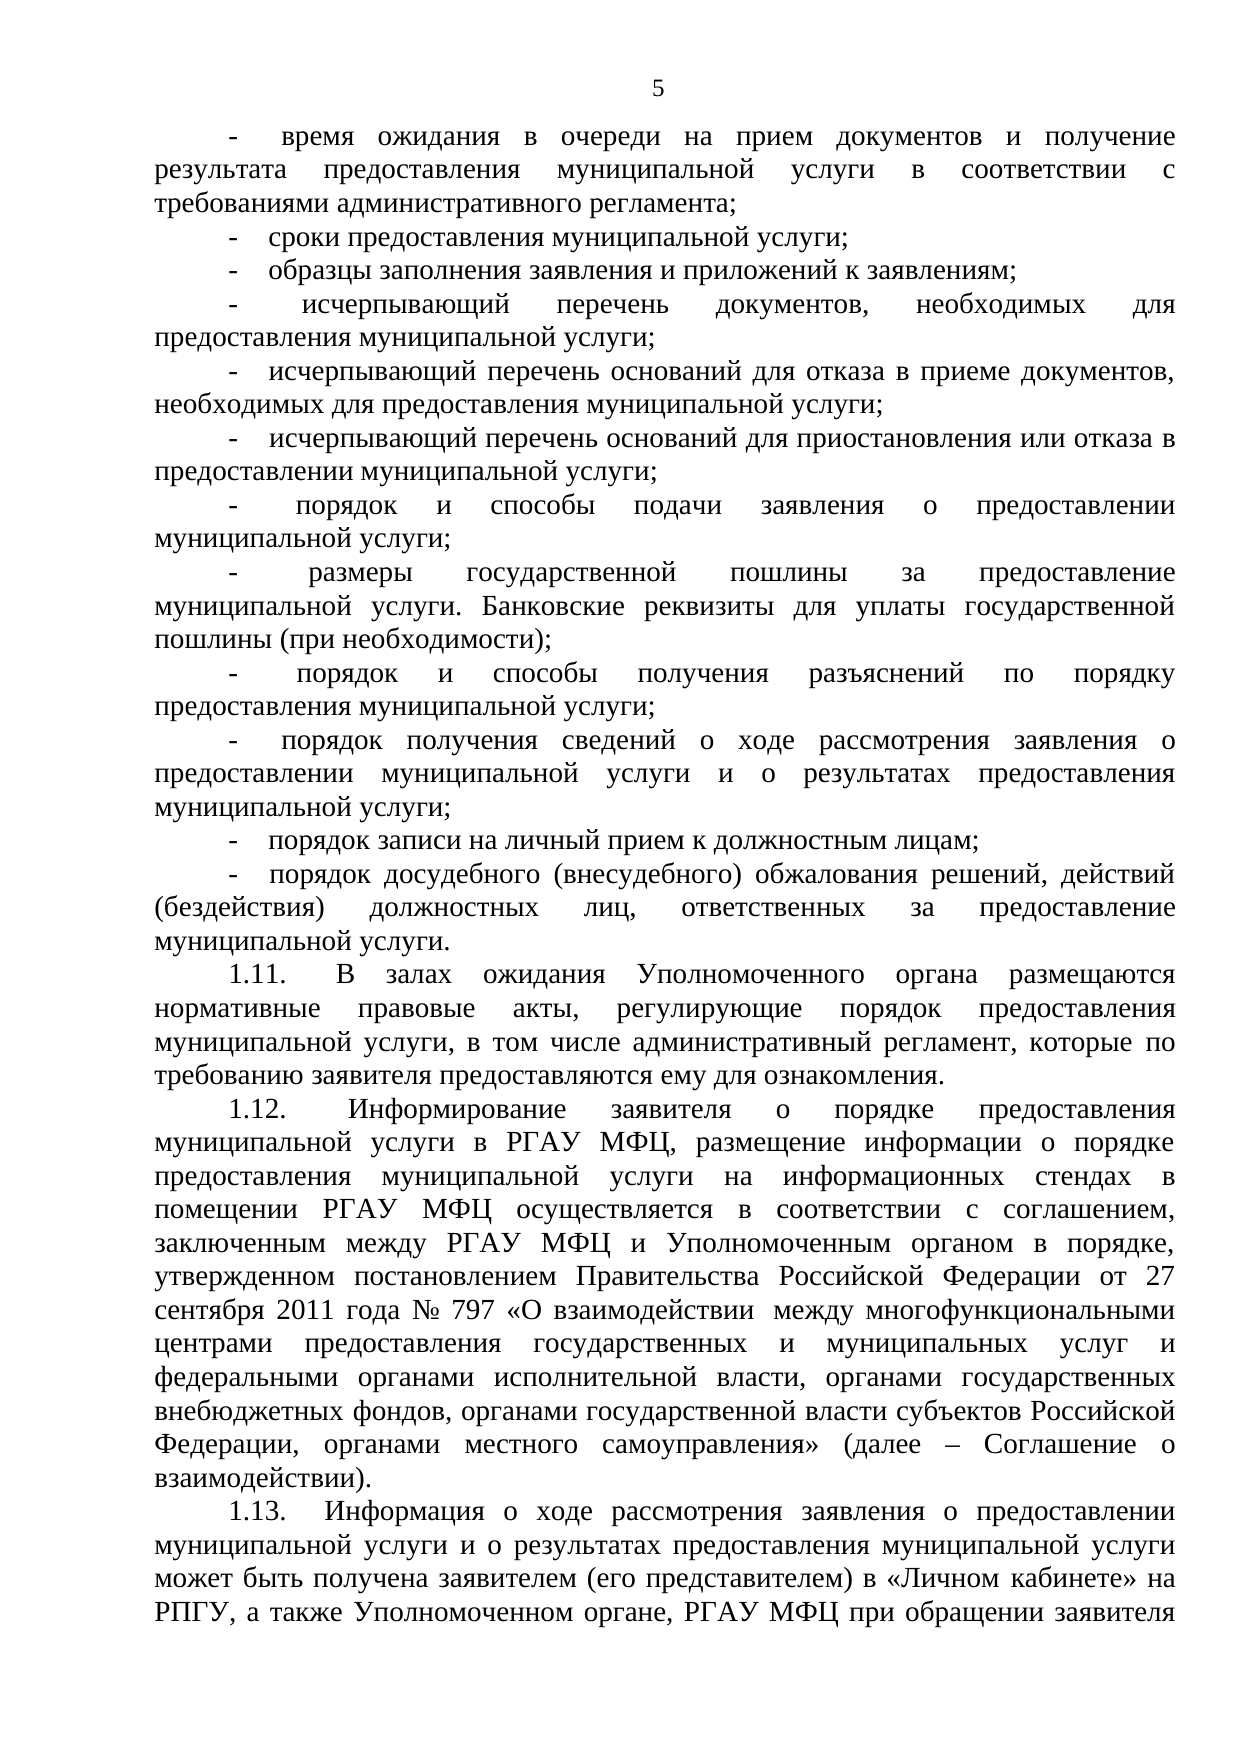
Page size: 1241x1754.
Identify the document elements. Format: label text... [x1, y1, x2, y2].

list порядок и способы подачи заявления о предоставлении муниципальной услуги; [154, 487, 1176, 554]
list Информирование заявителя о порядке предоставления муниципальной услуги в РГАУ МФЦ, размещение информации о порядке предоставления муниципальной услуги на информационных стендах в помещении РГАУ МФЦ осуществляется в соответствии с соглашением, заключенным между РГАУ МФЦ и Уполномоченным органом в порядке, утвержденном постановлением Правительства Российской Федерации от 27 сентября 2011 года № 797 «О взаимодействии между многофункциональными центрами предоставления государственных и муниципальных услуг и федеральными органами исполнительной власти, органами государственных внебюджетных фондов, органами государственной власти субъектов Российской Федерации, органами местного самоуправления» (далее – Соглашение о взаимодействии). [154, 1091, 1176, 1493]
list исчерпывающий перечень документов, необходимых для предоставления муниципальной услуги; [154, 286, 1176, 353]
list порядок досудебного (внесудебного) обжалования решений, действий (бездействия) должностных лиц, ответственных за предоставление муниципальной услуги. [154, 856, 1176, 957]
list В залах ожидания Уполномоченного органа размещаются нормативные правовые акты, регулирующие порядок предоставления муниципальной услуги, в том числе административный регламент, которые по требованию заявителя предоставляются ему для ознакомления. [154, 957, 1176, 1091]
list порядок и способы получения разъяснений по порядку предоставления муниципальной услуги; [154, 655, 1176, 722]
list время ожидания в очереди на прием документов и получение результата предоставления муниципальной услуги в соответствии с требованиями административного регламента; [154, 118, 1176, 219]
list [154, 1493, 1176, 1627]
list исчерпывающий перечень оснований для приостановления или отказа в предоставлении муниципальной услуги; [154, 420, 1176, 487]
list порядок получения сведений о ходе рассмотрения заявления о предоставлении муниципальной услуги и о результатах предоставления муниципальной услуги; [154, 722, 1176, 822]
list порядок записи на личный прием к должностным лицам; [154, 822, 1176, 856]
list размеры государственной пошлины за предоставление муниципальной услуги. Банковские реквизиты для уплаты государственной пошлины (при необходимости); [154, 554, 1176, 655]
list сроки предоставления муниципальной услуги; [154, 219, 1176, 252]
list образцы заполнения заявления и приложений к заявлениям; [154, 252, 1176, 286]
list исчерпывающий перечень оснований для отказа в приеме документов, необходимых для предоставления муниципальной услуги; [154, 353, 1176, 420]
